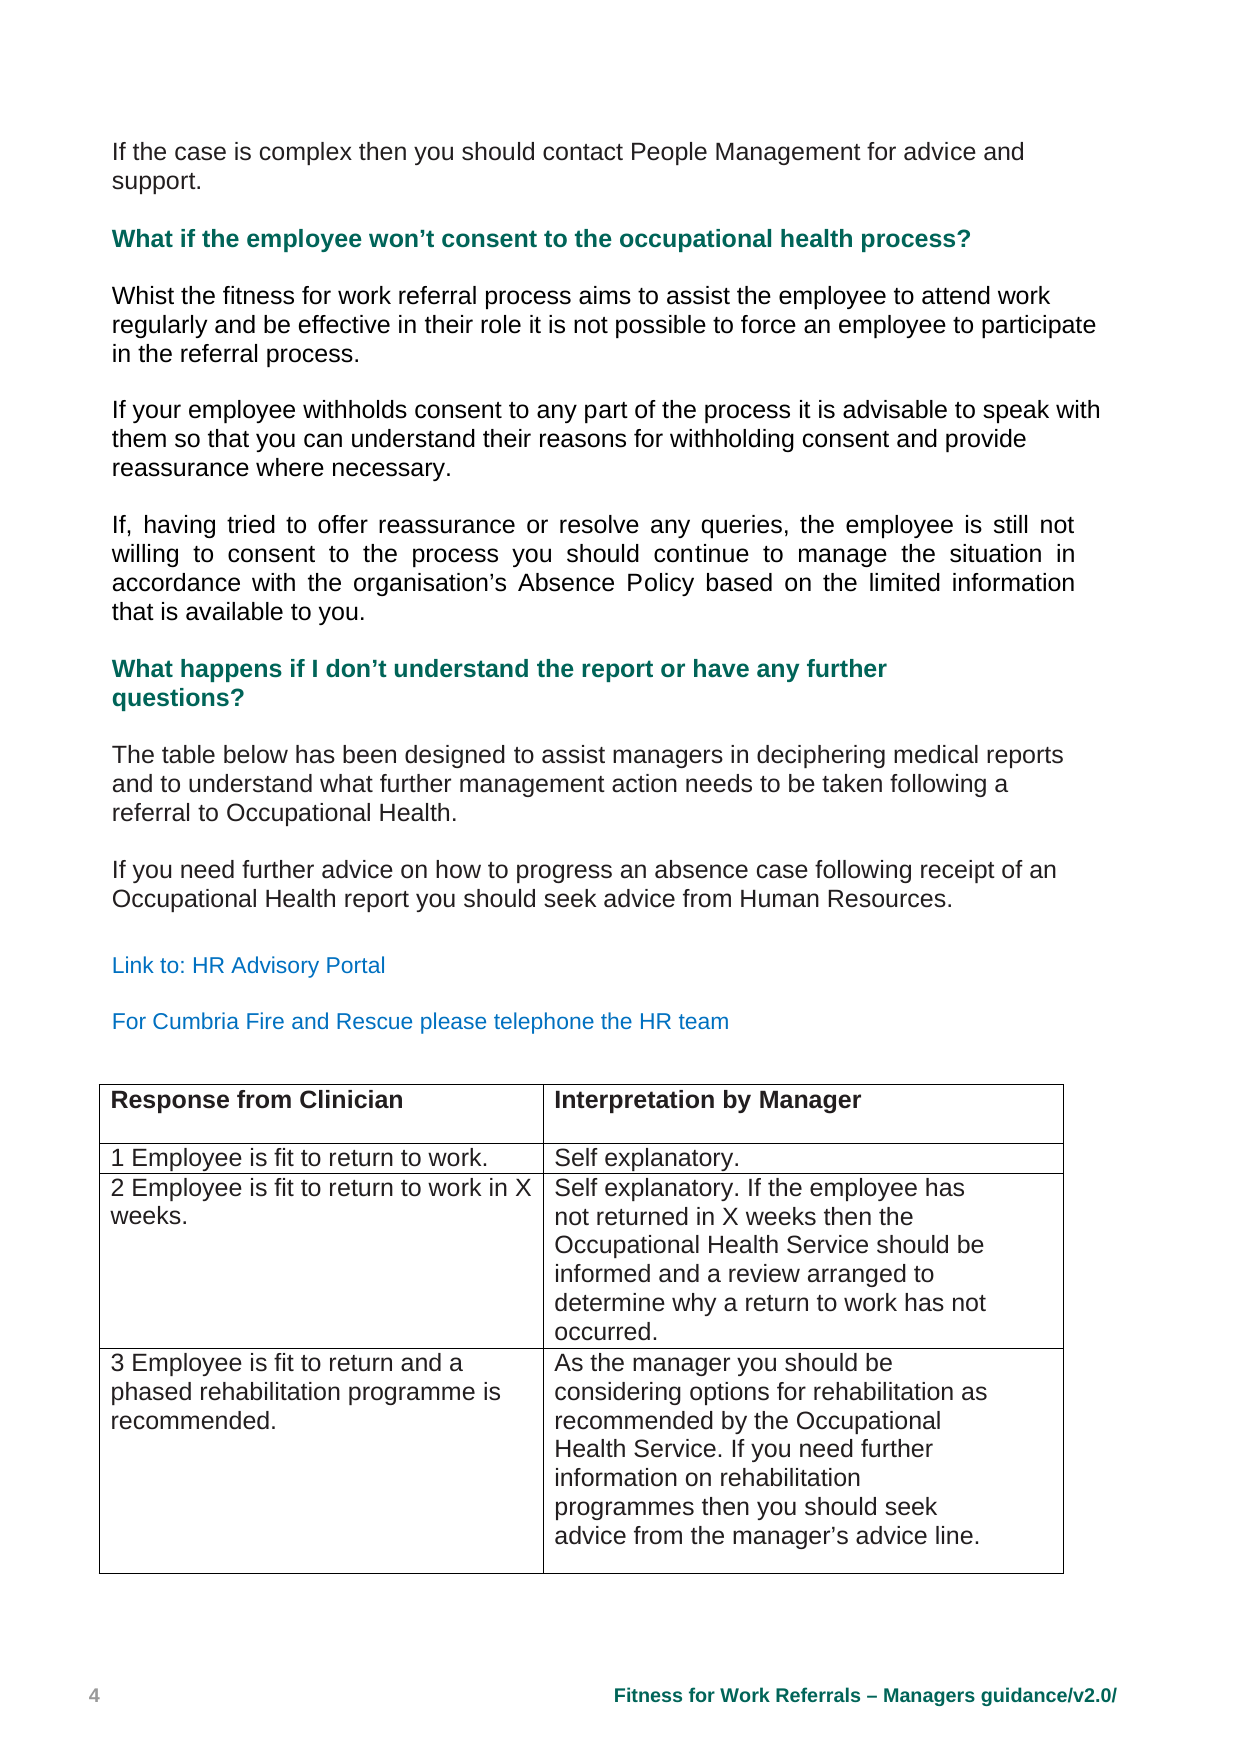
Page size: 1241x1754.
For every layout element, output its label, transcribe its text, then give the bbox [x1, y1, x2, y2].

table_cell 1 Employee is fit to return to work. [100, 1144, 543, 1173]
text If your employee withholds consent to any part of the process it is advisable to speak with them so that you can understand their reasons for withholding consent and provide reassurance where necessary. [112, 396, 1106, 482]
table_header Interpretation by Manager [544, 1085, 1063, 1143]
text Link to: HR Advisory Portal [89, 952, 1122, 979]
text If, having tried to offer reassurance or resolve any queries, the employee is still not willing to consent to the process you should continue to manage the situation in accordance with the organisation’s Absence Policy based on the limited information that is available to you. [112, 510, 1076, 625]
text What happens if I don’t understand the report or have any further questions? [112, 654, 1016, 712]
table_header Response from Clinician [100, 1085, 543, 1143]
table_cell 3 Employee is fit to return and a phased rehabilitation programme is recommended. [100, 1349, 543, 1573]
table_cell Self explanatory. If the employee has not returned in X weeks then the Occupational Health Service should be informed and a review arranged to determine why a return to work has not occurred. [544, 1174, 1063, 1348]
text If you need further advice on how to progress an absence case following receipt of an Occupational Health report you should seek advice from Human Resources. [112, 855, 1087, 913]
text The table below has been designed to assist managers in deciphering medical reports and to understand what further management action needs to be taken following a referral to Occupational Health. [112, 740, 1089, 827]
text If the case is complex then you should contact People Management for advice and support. [112, 137, 1098, 195]
table_cell As the manager you should be considering options for rehabilitation as recommended by the Occupational Health Service. If you need further information on rehabilitation programmes then you should seek advice from the manager’s advice line. [544, 1349, 1063, 1573]
table_cell Self explanatory. [544, 1144, 1063, 1173]
text Whist the fitness for work referral process aims to assist the employee to attend work regularly and be effective in their role it is not possible to force an employee to participate in the referral process. [112, 281, 1097, 367]
text For Cumbria Fire and Rescue please telephone the HR team [89, 1008, 1122, 1034]
table_cell 2 Employee is fit to return to work in X weeks. [100, 1174, 543, 1348]
text What if the employee won’t consent to the occupational health process? [112, 224, 1124, 252]
